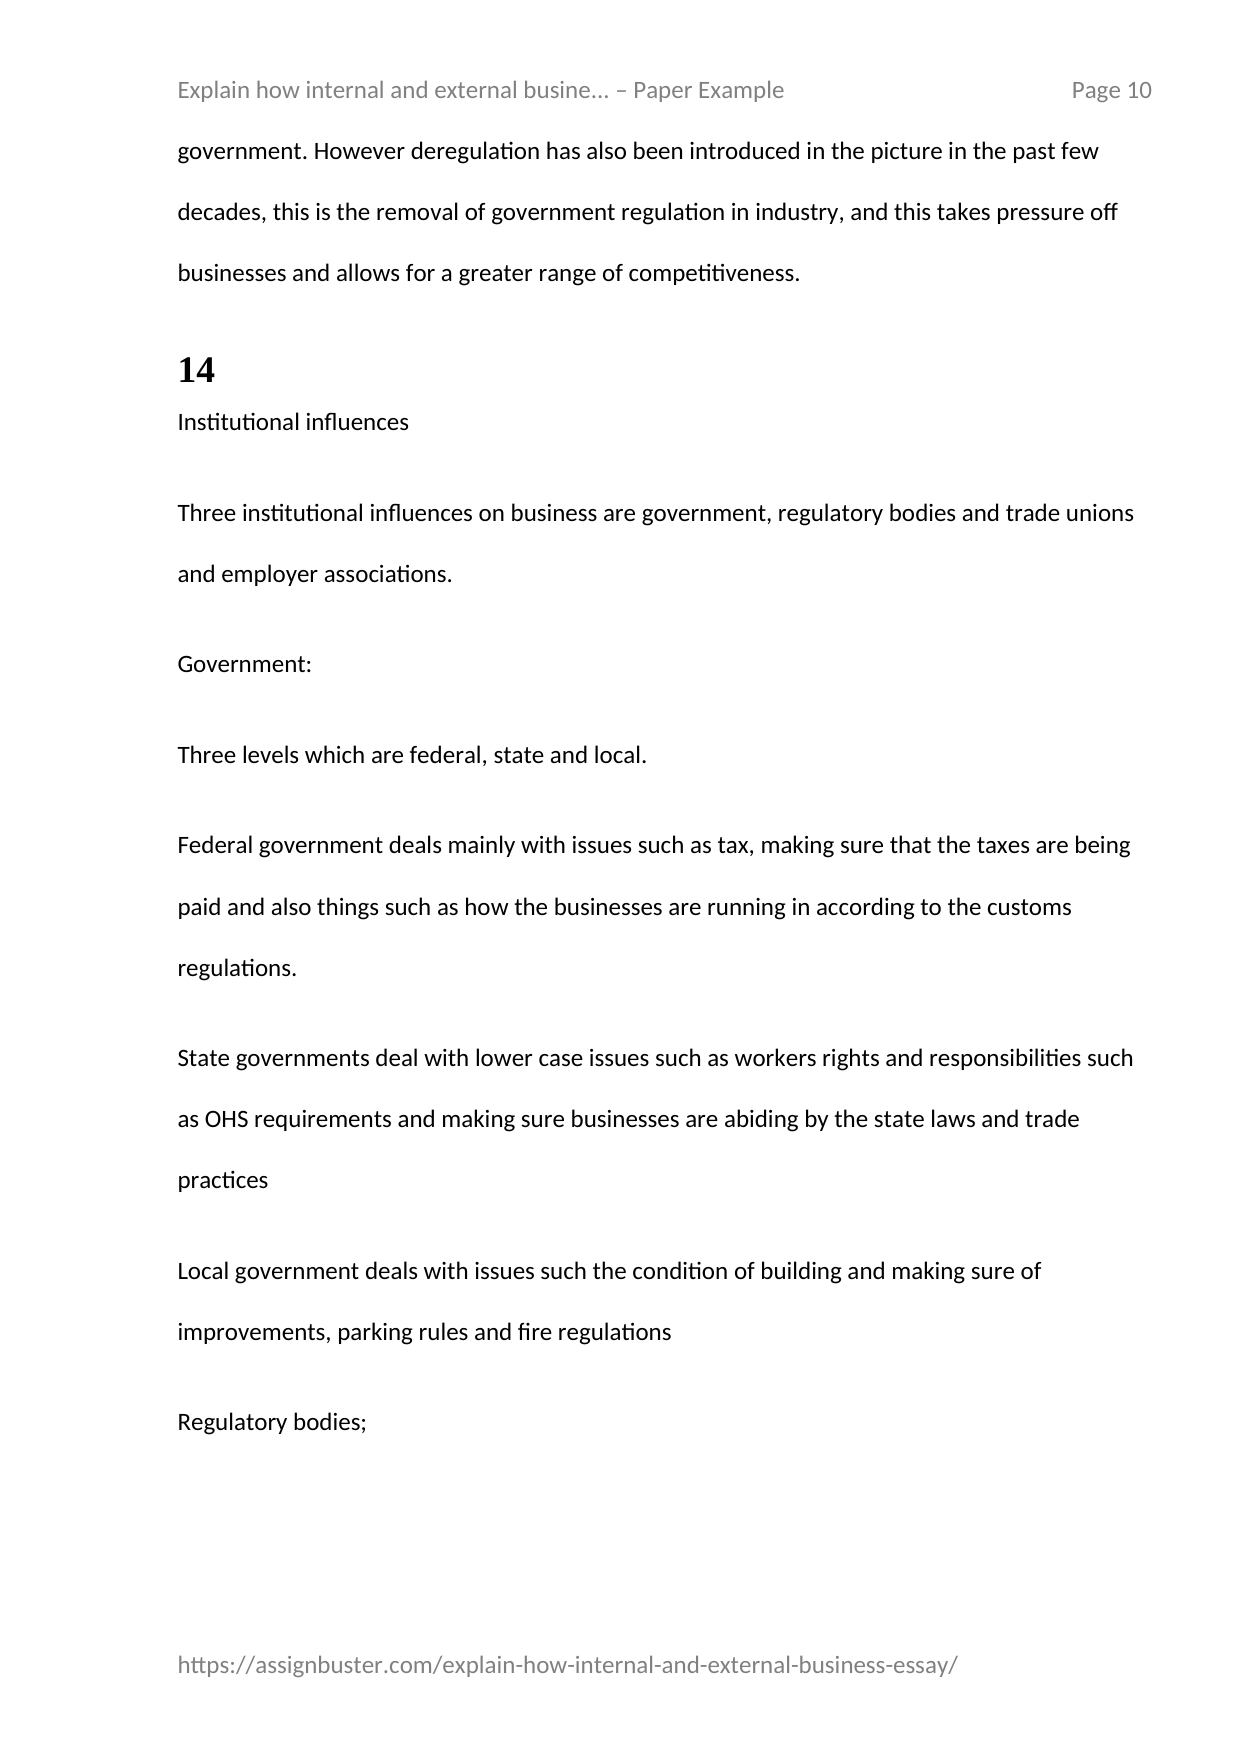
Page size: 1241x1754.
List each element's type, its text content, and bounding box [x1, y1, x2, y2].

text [177, 135, 1152, 287]
text Local government deals with issues such the condition of building and making sure of improvements, parking rules and fire regulations [177, 1255, 1152, 1346]
subtitle 14 [177, 347, 1152, 391]
text Three institutional influences on business are government, regulatory bodies and trade unions and employer associations. [177, 497, 1152, 588]
text Government: [177, 648, 1152, 679]
text State governments deal with lower case issues such as workers rights and responsibilities such as OHS requirements and making sure businesses are abiding by the state laws and trade practices [177, 1042, 1152, 1195]
text Regulatory bodies; [177, 1406, 1152, 1437]
text Federal government deals mainly with issues such as tax, making sure that the taxes are being paid and also things such as how the businesses are running in according to the customs regulations. [177, 829, 1152, 982]
text Institutional influences [177, 406, 1152, 437]
text Three levels which are federal, state and local. [177, 739, 1152, 769]
